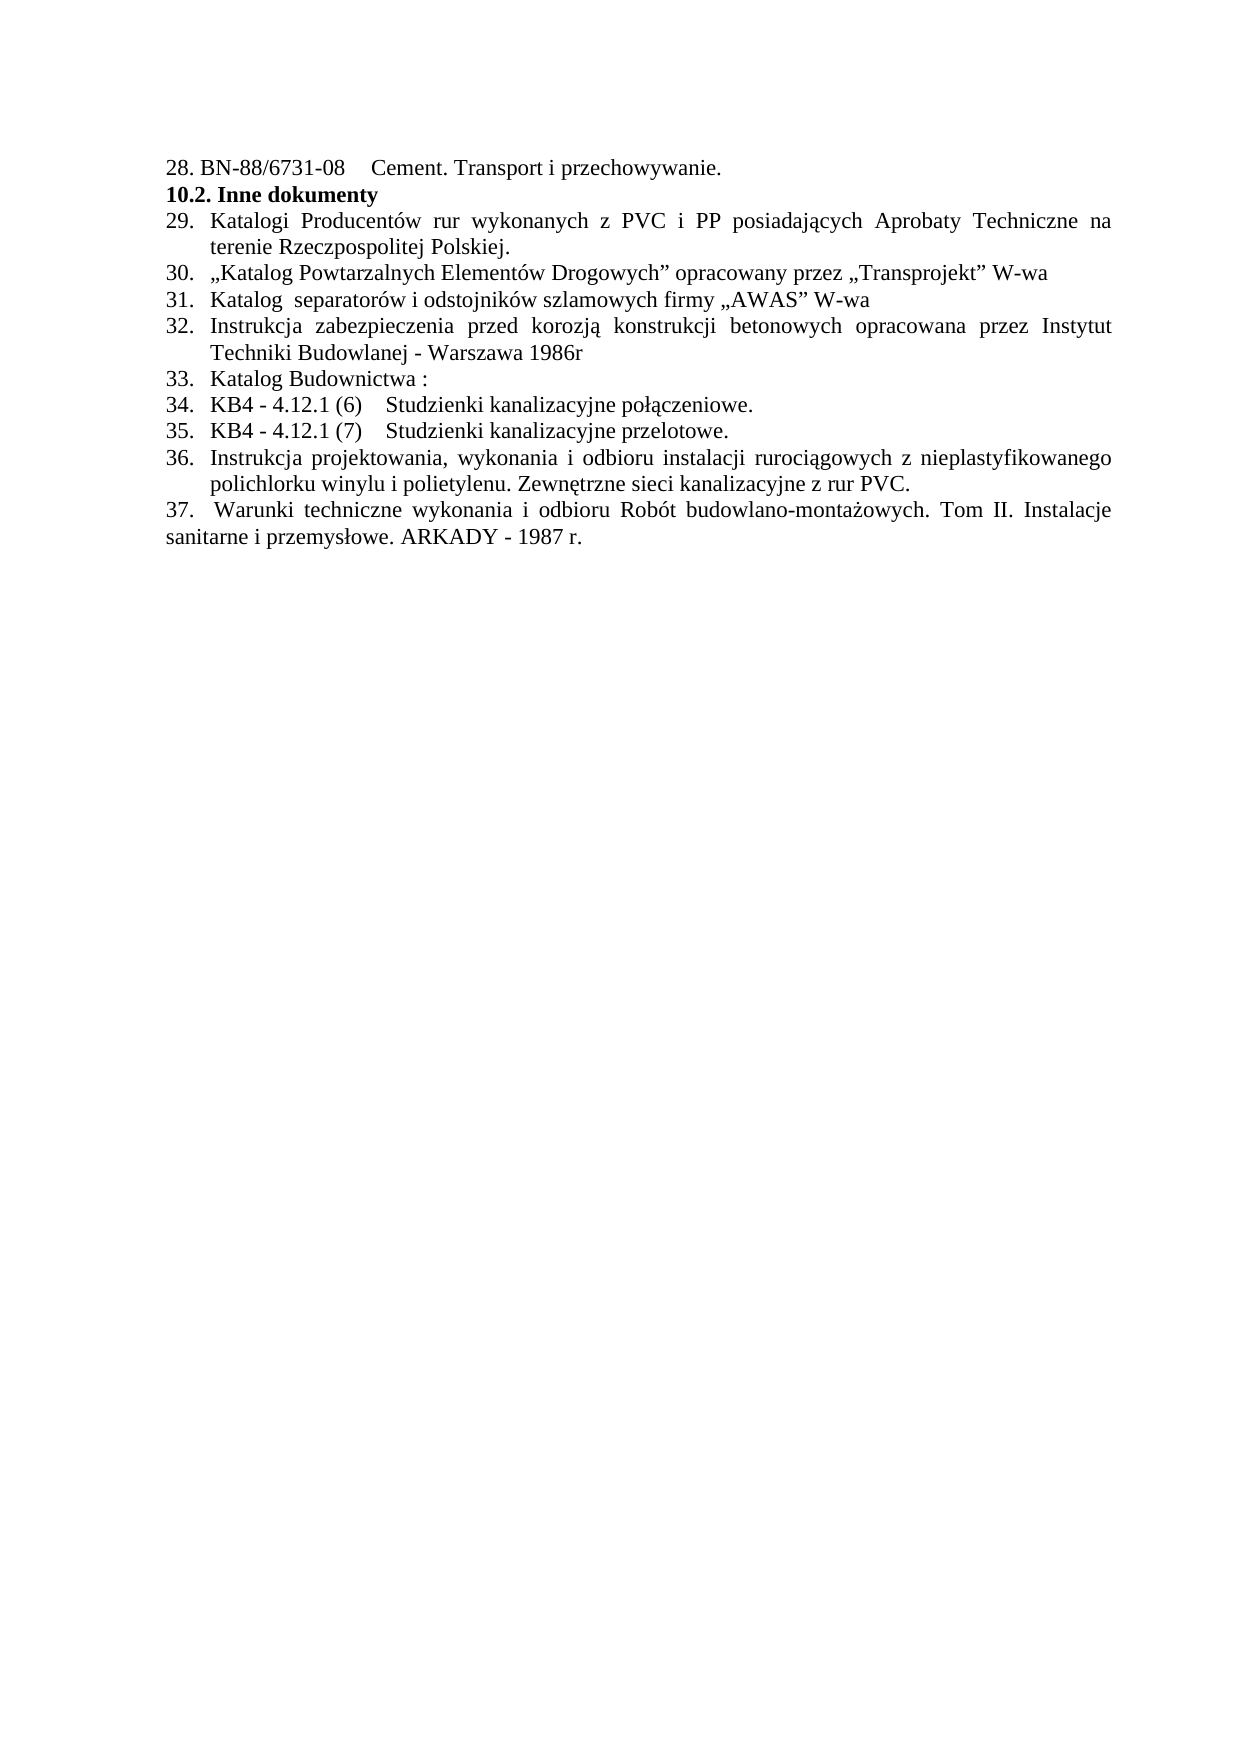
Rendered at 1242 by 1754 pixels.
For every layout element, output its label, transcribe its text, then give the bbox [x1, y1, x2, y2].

text 31. Katalog separatorów i odstojników szlamowych firmy „AWAS” W-wa [166, 286, 1129, 312]
text 34. KB4 - 4.12.1 (6) Studzienki kanalizacyjne połączeniowe. [166, 391, 1129, 418]
text 36. Instrukcja projektowania, wykonania i odbioru instalacji rurociągowych z nieplastyfikowanego polichlorku winylu i polietylenu. Zewnętrzne sieci kanalizacyjne z rur PVC. [166, 444, 1118, 497]
text 30. „Katalog Powtarzalnych Elementów Drogowych” opracowany przez „Transprojekt” W-wa [166, 260, 1129, 286]
text Techniki Budowlanej - Warszawa 1986r [210, 339, 1129, 365]
text sanitarne i przemysłowe. ARKADY - 1987 r. [166, 523, 1129, 549]
text 33. Katalog Budownictwa : [166, 365, 1129, 391]
text 10.2. Inne dokumenty [166, 181, 1129, 207]
text 29. Katalogi Producentów rur wykonanych z PVC i PP posiadających Aprobaty Techniczne na terenie Rzeczpospolitej Polskiej. [166, 207, 1118, 260]
text 28. BN-88/6731-08 Cement. Transport i przechowywanie. [166, 154, 1129, 181]
text 32. Instrukcja zabezpieczenia przed korozją konstrukcji betonowych opracowana przez Instytut [166, 312, 1129, 338]
text 35. KB4 - 4.12.1 (7) Studzienki kanalizacyjne przelotowe. [166, 418, 1129, 444]
text 37. Warunki techniczne wykonania i odbioru Robót budowlano-montażowych. Tom II. Instalacje [166, 497, 1129, 523]
